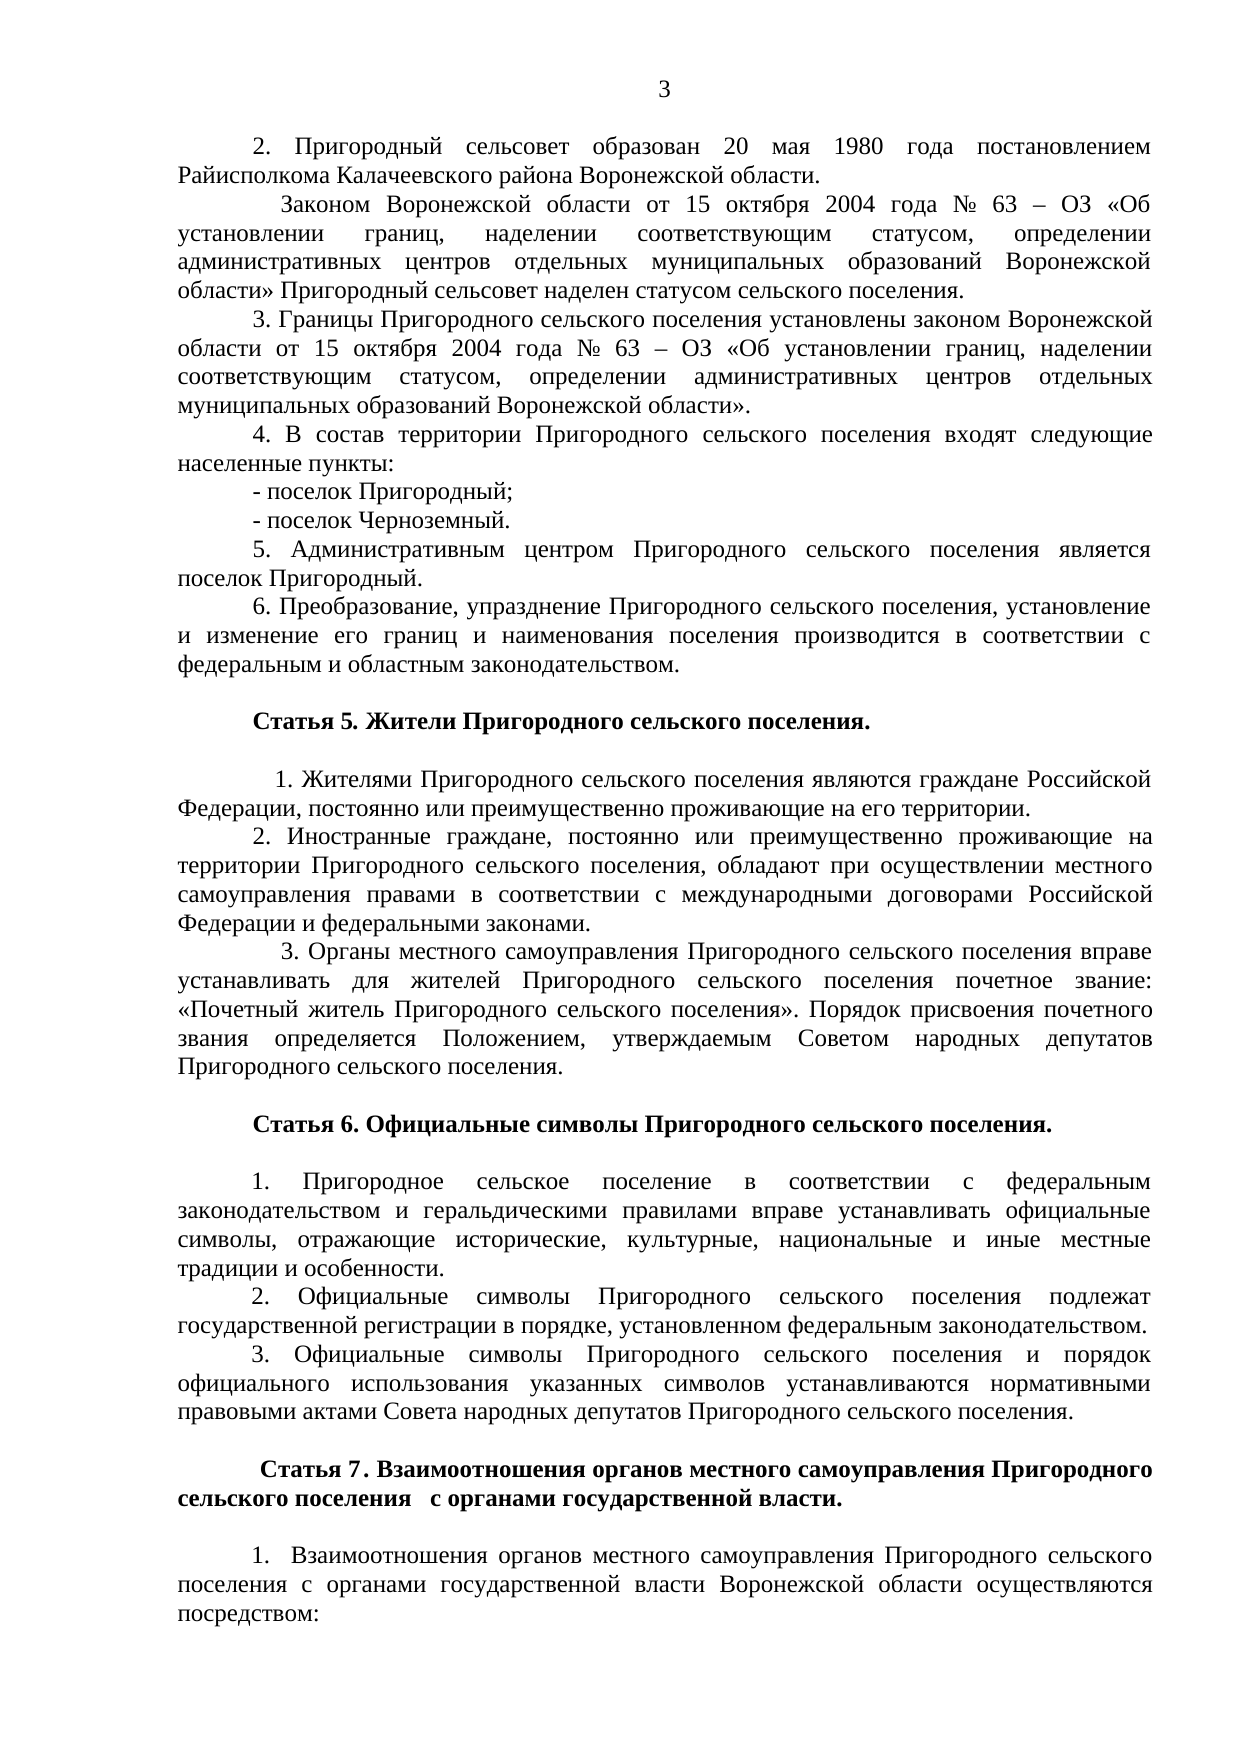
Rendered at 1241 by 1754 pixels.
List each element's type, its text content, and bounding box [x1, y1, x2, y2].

text - поселок Пригородный; [177, 476, 1152, 505]
text 5. Административным центром Пригородного сельского поселения является поселок Пригородный. [177, 534, 1152, 591]
text 2. Официальные символы Пригородного сельского поселения подлежат государственной регистрации в порядке, установленном федеральным законодательством. [177, 1281, 1152, 1339]
text 4. В состав территории Пригородного сельского поселения входят следующие населенные пункты: [177, 419, 1153, 476]
text 6. Преобразование, упразднение Пригородного сельского поселения, установление и изменение его границ и наименования поселения производится в соответствии с федеральным и областным законодательством. [177, 591, 1152, 678]
text 2. Пригородный сельсовет образован 20 мая 1980 года постановлением Райисполкома Калачеевского района Воронежской области. [177, 131, 1152, 189]
text 1. Жителями Пригородного сельского поселения являются граждане Российской Федерации, постоянно или преимущественно проживающие на его территории. [177, 764, 1153, 821]
text 2. Иностранные граждане, постоянно или преимущественно проживающие на территории Пригородного сельского поселения, обладают при осуществлении местного самоуправления правами в соответствии с международными договорами Российской Федерации и федеральными законами. [177, 821, 1153, 936]
text Статья 6. Официальные символы Пригородного сельского поселения. [177, 1109, 1152, 1138]
text 3. Органы местного самоуправления Пригородного сельского поселения вправе устанавливать для жителей Пригородного сельского поселения почетное звание: «Почетный житель Пригородного сельского поселения». Порядок присвоения почетного звания определяется Положением, утверждаемым Советом народных депутатов Пригородного сельского поселения. [177, 936, 1153, 1080]
text 3. Границы Пригородного сельского поселения установлены законом Воронежской области от 15 октября 2004 года № 63 – ОЗ «Об установлении границ, наделении соответствующим статусом, определении административных центров отдельных муниципальных образований Воронежской области». [177, 304, 1153, 419]
text Статья 5. Жители Пригородного сельского поселения. [177, 706, 1189, 735]
text 1. Пригородное сельское поселение в соответствии с федеральным законодательством и геральдическими правилами вправе устанавливать официальные символы, отражающие исторические, культурные, национальные и иные местные традиции и особенности. [177, 1166, 1152, 1281]
text Законом Воронежской области от 15 октября 2004 года № 63 – ОЗ «Об установлении границ, наделении соответствующим статусом, определении административных центров отдельных муниципальных образований Воронежской области» Пригородный сельсовет наделен статусом сельского поселения. [177, 189, 1152, 304]
text 3. Официальные символы Пригородного сельского поселения и порядок официального использования указанных символов устанавливаются нормативными правовыми актами Совета народных депутатов Пригородного сельского поселения. [177, 1339, 1152, 1425]
text - поселок Черноземный. [177, 505, 1152, 534]
text Статья 7. Взаимоотношения органов местного самоуправления Пригородного сельского поселения с органами государственной власти. [0, 1454, 1153, 1511]
text 1. Взаимоотношения органов местного самоуправления Пригородного сельского поселения с органами государственной власти Воронежской области осуществляются посредством: [177, 1540, 1153, 1626]
